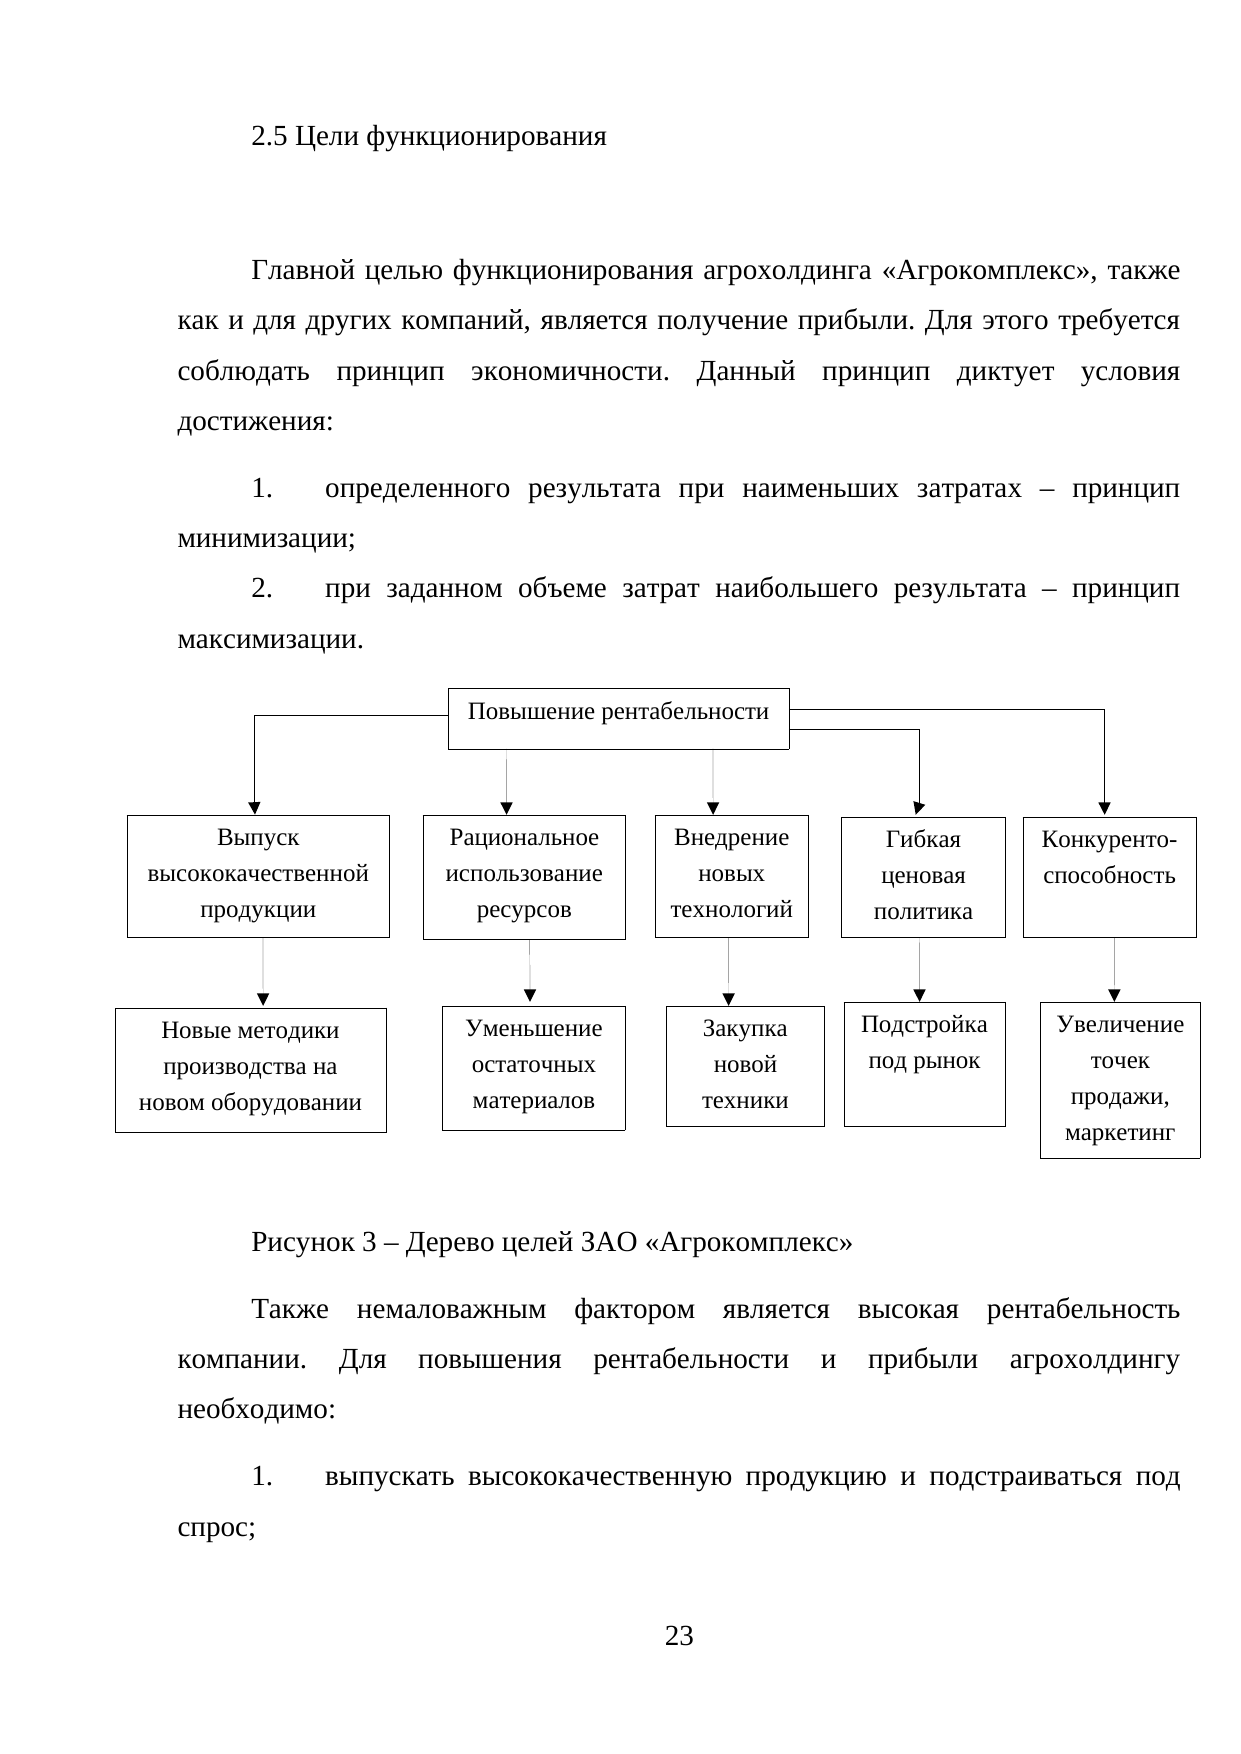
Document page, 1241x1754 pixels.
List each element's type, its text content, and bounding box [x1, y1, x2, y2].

text Рисунок 3 – Дерево целей ЗАО «Агрокомплекс» [177, 1224, 1181, 1257]
text Главной целью функционирования агрохолдинга «Агрокомплекс», также как и для других компаний, является получение прибыли. Для этого требуется соблюдать принцип экономичности. Данный принцип диктует условия достижения: [177, 252, 1181, 437]
list определенного результата при наименьших затратах – принцип минимизации; [177, 470, 1181, 554]
list выпускать высококачественную продукцию и подстраиваться под спрос; [177, 1458, 1181, 1542]
list при заданном объеме затрат наибольшего результата – принцип максимизации. [177, 571, 1181, 654]
text 2.5 Цели функционирования [177, 118, 1181, 152]
text Также немаловажным фактором является высокая рентабельность компании. Для повышения рентабельности и прибыли агрохолдингу необходимо: [177, 1291, 1181, 1425]
